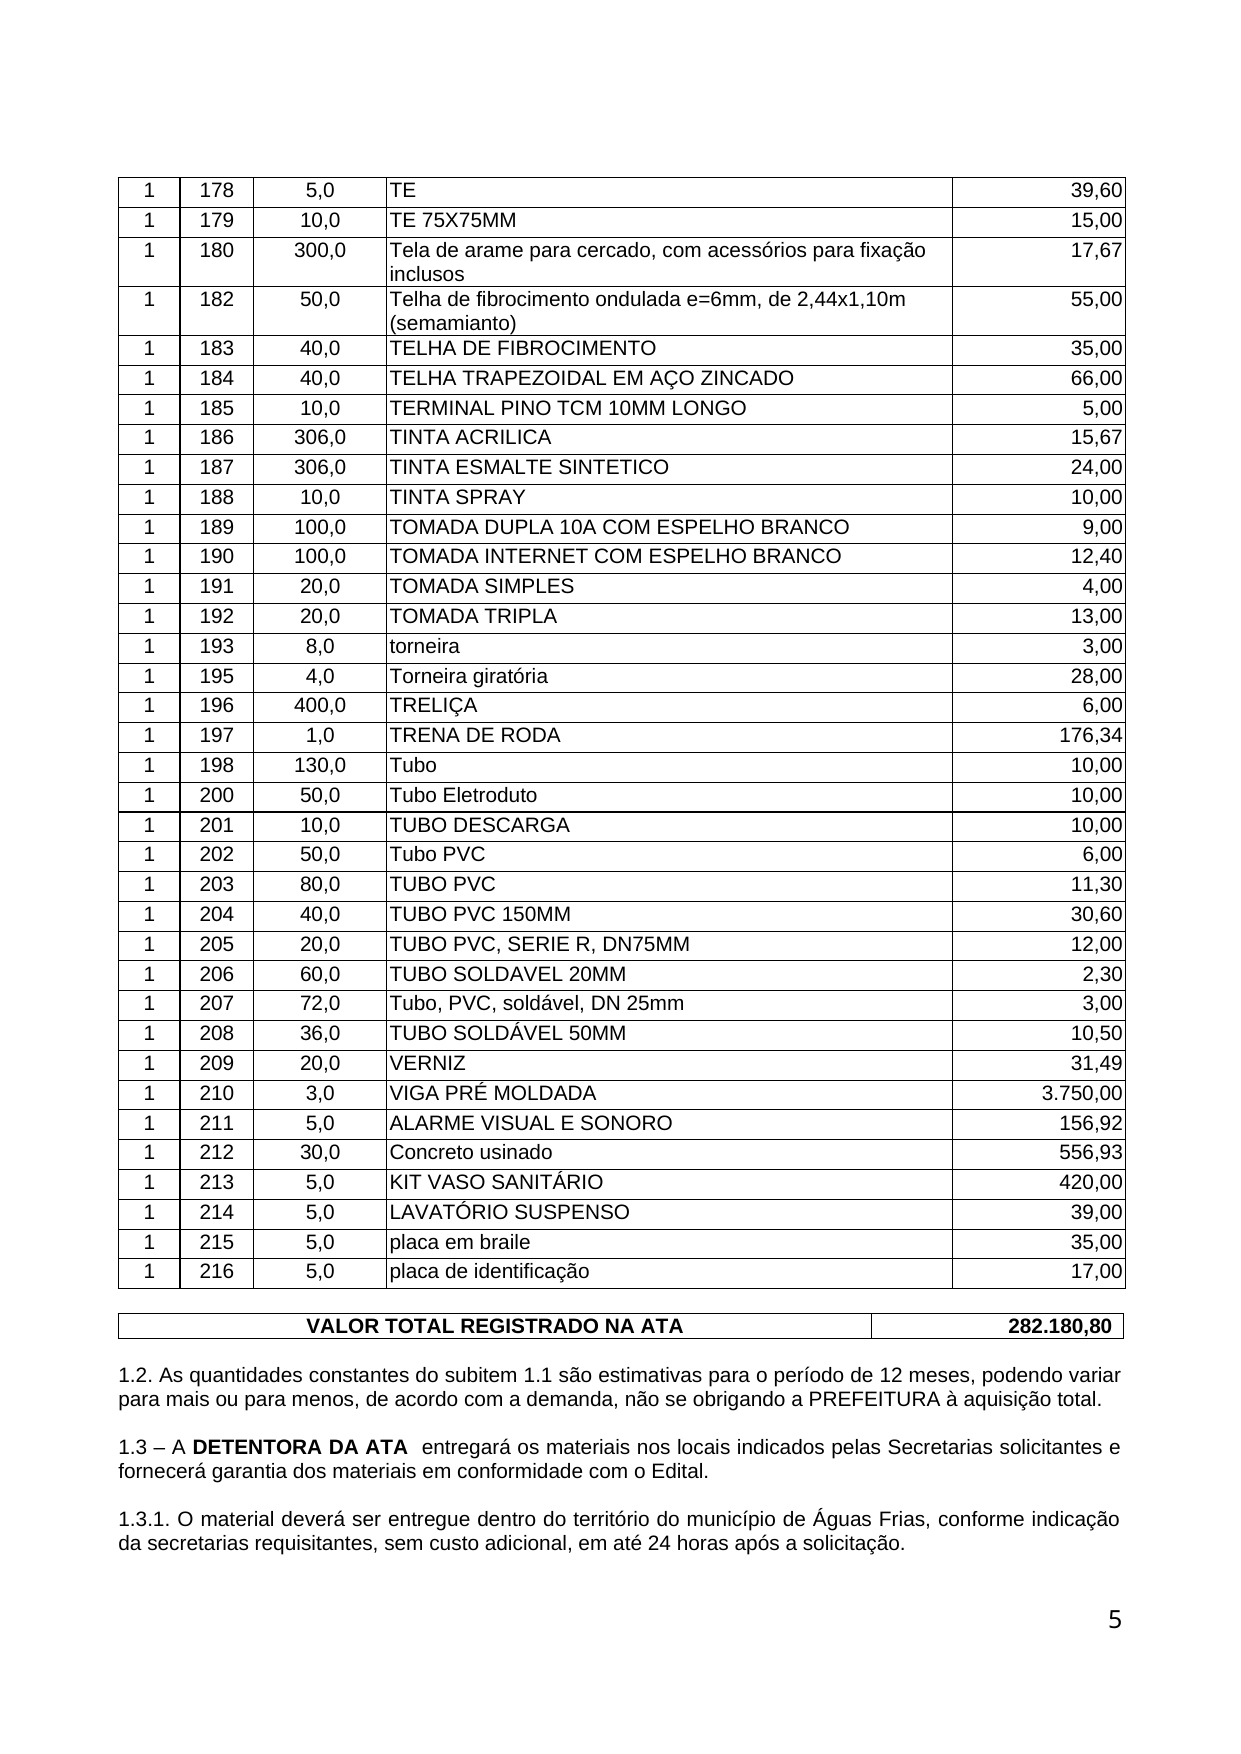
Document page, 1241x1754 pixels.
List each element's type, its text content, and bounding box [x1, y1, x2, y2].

table_cell 193 [181, 634, 253, 662]
table_cell 214 [181, 1200, 253, 1228]
table_cell 5,0 [254, 1259, 386, 1288]
table_cell TELHA DE FIBROCIMENTO [387, 336, 952, 364]
table_cell 3,0 [254, 1081, 386, 1109]
table_cell 6,00 [953, 693, 1125, 722]
table_cell 1,0 [254, 723, 386, 752]
table_cell 10,0 [254, 485, 386, 513]
table_cell 1 [119, 1021, 179, 1050]
table_cell 1 [119, 902, 179, 931]
table_cell 1 [119, 753, 179, 782]
table_cell 28,00 [953, 664, 1125, 692]
table_cell 40,0 [254, 336, 386, 364]
table_cell 2,30 [953, 961, 1125, 990]
table_cell TRELIÇA [387, 693, 952, 722]
table_cell 1 [119, 1051, 179, 1079]
table_cell TINTA SPRAY [387, 485, 952, 513]
table_cell 1 [119, 842, 179, 871]
table_cell 5,0 [254, 1200, 386, 1228]
table_cell placa em braile [387, 1230, 952, 1258]
table_cell TINTA ACRILICA [387, 425, 952, 454]
table_cell 1 [119, 425, 179, 454]
table_cell TERMINAL PINO TCM 10MM LONGO [387, 395, 952, 424]
table_cell 1 [119, 723, 179, 752]
table_cell 1 [119, 366, 179, 394]
table_cell 1 [119, 178, 179, 207]
table_cell 1 [119, 813, 179, 841]
table_cell 1 [119, 1110, 179, 1139]
table_cell 1 [119, 544, 179, 573]
table_cell 55,00 [953, 287, 1125, 335]
table_cell 5,0 [254, 1110, 386, 1139]
table_cell 1 [119, 604, 179, 633]
table_cell 182 [181, 287, 253, 335]
table_cell 4,00 [953, 574, 1125, 603]
table_cell 1 [119, 1081, 179, 1109]
table_header 282.180,80 [872, 1314, 1123, 1338]
table_cell TE [387, 178, 952, 207]
table_cell 30,60 [953, 902, 1125, 931]
table_cell VIGA PRÉ MOLDADA [387, 1081, 952, 1109]
table_cell 209 [181, 1051, 253, 1079]
text 1.3.1. O material deverá ser entregue dentro do território do município de Águas Frias, conforme indicação da secretarias requisitantes, sem custo adicional, em até 24 horas após a solicitação. [118, 1507, 1122, 1555]
table_cell 50,0 [254, 842, 386, 871]
table_cell 12,40 [953, 544, 1125, 573]
table_cell Tela de arame para cercado, com acessórios para fixação inclusos [387, 238, 952, 286]
table_cell 201 [181, 813, 253, 841]
table_cell TOMADA INTERNET COM ESPELHO BRANCO [387, 544, 952, 573]
table_cell TE 75X75MM [387, 208, 952, 237]
table_cell 100,0 [254, 515, 386, 543]
table_cell 39,60 [953, 178, 1125, 207]
table_cell 197 [181, 723, 253, 752]
table_cell 11,30 [953, 872, 1125, 901]
table_cell 1 [119, 1140, 179, 1169]
table_cell 180 [181, 238, 253, 286]
table_cell 1 [119, 238, 179, 286]
table_cell TUBO SOLDÁVEL 50MM [387, 1021, 952, 1050]
table_cell 176,34 [953, 723, 1125, 752]
table_cell 211 [181, 1110, 253, 1139]
table_cell 196 [181, 693, 253, 722]
table_cell 202 [181, 842, 253, 871]
table_cell 195 [181, 664, 253, 692]
table_cell 1 [119, 485, 179, 513]
table_cell 1 [119, 1200, 179, 1228]
table_cell 1 [119, 664, 179, 692]
table_cell 13,00 [953, 604, 1125, 633]
table_cell TOMADA SIMPLES [387, 574, 952, 603]
table_cell 12,00 [953, 932, 1125, 960]
table_cell 31,49 [953, 1051, 1125, 1079]
table_cell 185 [181, 395, 253, 424]
table_cell 80,0 [254, 872, 386, 901]
table_cell 15,00 [953, 208, 1125, 237]
table_cell 1 [119, 693, 179, 722]
table_cell KIT VASO SANITÁRIO [387, 1170, 952, 1199]
table_cell 215 [181, 1230, 253, 1258]
table_cell 1 [119, 1259, 179, 1288]
table_cell 130,0 [254, 753, 386, 782]
table_cell 1 [119, 872, 179, 901]
table_cell 1 [119, 783, 179, 811]
table_cell TRENA DE RODA [387, 723, 952, 752]
table_cell 1 [119, 336, 179, 364]
table_cell Torneira giratória [387, 664, 952, 692]
table_cell 40,0 [254, 366, 386, 394]
table_cell 10,0 [254, 813, 386, 841]
table_cell 10,00 [953, 783, 1125, 811]
table_cell 200 [181, 783, 253, 811]
table_cell 179 [181, 208, 253, 237]
table_cell 8,0 [254, 634, 386, 662]
table_cell 216 [181, 1259, 253, 1288]
table_cell 10,50 [953, 1021, 1125, 1050]
table_cell 5,00 [953, 395, 1125, 424]
table_cell 188 [181, 485, 253, 513]
table_cell Telha de fibrocimento ondulada e=6mm, de 2,44x1,10m (semamianto) [387, 287, 952, 335]
table_cell TUBO DESCARGA [387, 813, 952, 841]
table_cell 206 [181, 961, 253, 990]
table_cell 1 [119, 961, 179, 990]
table_cell 100,0 [254, 544, 386, 573]
table_cell TUBO PVC [387, 872, 952, 901]
table_cell 192 [181, 604, 253, 633]
table_cell 5,0 [254, 1170, 386, 1199]
table_cell 1 [119, 208, 179, 237]
table_cell 20,0 [254, 932, 386, 960]
table_cell 186 [181, 425, 253, 454]
table_cell 178 [181, 178, 253, 207]
table_cell 10,00 [953, 485, 1125, 513]
table_cell 3.750,00 [953, 1081, 1125, 1109]
table_cell 213 [181, 1170, 253, 1199]
table_cell 1 [119, 287, 179, 335]
table_cell 1 [119, 574, 179, 603]
table_cell 187 [181, 455, 253, 484]
table_cell 39,00 [953, 1200, 1125, 1228]
table_cell 205 [181, 932, 253, 960]
table_cell 20,0 [254, 604, 386, 633]
table_cell 35,00 [953, 336, 1125, 364]
table_cell 212 [181, 1140, 253, 1169]
table_cell 9,00 [953, 515, 1125, 543]
text 1.2. As quantidades constantes do subitem 1.1 são estimativas para o período de 12 meses, podendo variar para mais ou para menos, de acordo com a demanda, não se obrigando a PREFEITURA à aquisição total. [118, 1363, 1122, 1411]
table_cell 1 [119, 634, 179, 662]
table_cell 306,0 [254, 425, 386, 454]
text 1.3 – A DETENTORA DA ATA entregará os materiais nos locais indicados pelas Secretarias solicitantes e fornecerá garantia dos materiais em conformidade com o Edital. [118, 1435, 1122, 1483]
table_cell placa de identificação [387, 1259, 952, 1288]
table_cell 184 [181, 366, 253, 394]
table_cell TUBO PVC, SERIE R, DN75MM [387, 932, 952, 960]
table_cell 400,0 [254, 693, 386, 722]
table_cell VERNIZ [387, 1051, 952, 1079]
table_cell Concreto usinado [387, 1140, 952, 1169]
table_cell 20,0 [254, 574, 386, 603]
table_cell 4,0 [254, 664, 386, 692]
table_cell 10,00 [953, 813, 1125, 841]
table_cell 17,00 [953, 1259, 1125, 1288]
table_cell 183 [181, 336, 253, 364]
table_cell TOMADA TRIPLA [387, 604, 952, 633]
table_cell 156,92 [953, 1110, 1125, 1139]
table_cell Tubo, PVC, soldável, DN 25mm [387, 991, 952, 1020]
table_cell 6,00 [953, 842, 1125, 871]
table_cell 40,0 [254, 902, 386, 931]
table_cell 198 [181, 753, 253, 782]
table_cell 17,67 [953, 238, 1125, 286]
table_cell 1 [119, 1170, 179, 1199]
table_cell 1 [119, 455, 179, 484]
table_cell 5,0 [254, 1230, 386, 1258]
table_cell 306,0 [254, 455, 386, 484]
table_cell Tubo PVC [387, 842, 952, 871]
table_cell torneira [387, 634, 952, 662]
table_cell 210 [181, 1081, 253, 1109]
table_cell Tubo [387, 753, 952, 782]
table_cell 36,0 [254, 1021, 386, 1050]
table_cell 207 [181, 991, 253, 1020]
table_cell 203 [181, 872, 253, 901]
table_header VALOR TOTAL REGISTRADO NA ATA [119, 1314, 871, 1338]
table_cell 1 [119, 991, 179, 1020]
table_cell 24,00 [953, 455, 1125, 484]
table_cell 5,0 [254, 178, 386, 207]
table_cell 1 [119, 395, 179, 424]
table_cell TUBO SOLDAVEL 20MM [387, 961, 952, 990]
table_cell 556,93 [953, 1140, 1125, 1169]
table_cell 72,0 [254, 991, 386, 1020]
table_cell 30,0 [254, 1140, 386, 1169]
table_cell ALARME VISUAL E SONORO [387, 1110, 952, 1139]
table_cell 189 [181, 515, 253, 543]
table_cell 191 [181, 574, 253, 603]
table_cell LAVATÓRIO SUSPENSO [387, 1200, 952, 1228]
table_cell 15,67 [953, 425, 1125, 454]
table_cell 50,0 [254, 287, 386, 335]
table_cell 1 [119, 1230, 179, 1258]
table_cell 3,00 [953, 991, 1125, 1020]
table_cell 1 [119, 515, 179, 543]
table_cell 190 [181, 544, 253, 573]
table_cell 208 [181, 1021, 253, 1050]
table_cell TUBO PVC 150MM [387, 902, 952, 931]
table_cell 10,00 [953, 753, 1125, 782]
table_cell TINTA ESMALTE SINTETICO [387, 455, 952, 484]
table_cell 10,0 [254, 395, 386, 424]
table_cell 20,0 [254, 1051, 386, 1079]
table_cell 60,0 [254, 961, 386, 990]
table_cell 1 [119, 932, 179, 960]
table_cell Tubo Eletroduto [387, 783, 952, 811]
table_cell 300,0 [254, 238, 386, 286]
table_cell 3,00 [953, 634, 1125, 662]
table_cell 420,00 [953, 1170, 1125, 1199]
table_cell 204 [181, 902, 253, 931]
table_cell 10,0 [254, 208, 386, 237]
table_cell TOMADA DUPLA 10A COM ESPELHO BRANCO [387, 515, 952, 543]
table_cell 35,00 [953, 1230, 1125, 1258]
table_cell 66,00 [953, 366, 1125, 394]
table_cell TELHA TRAPEZOIDAL EM AÇO ZINCADO [387, 366, 952, 394]
table_cell 50,0 [254, 783, 386, 811]
